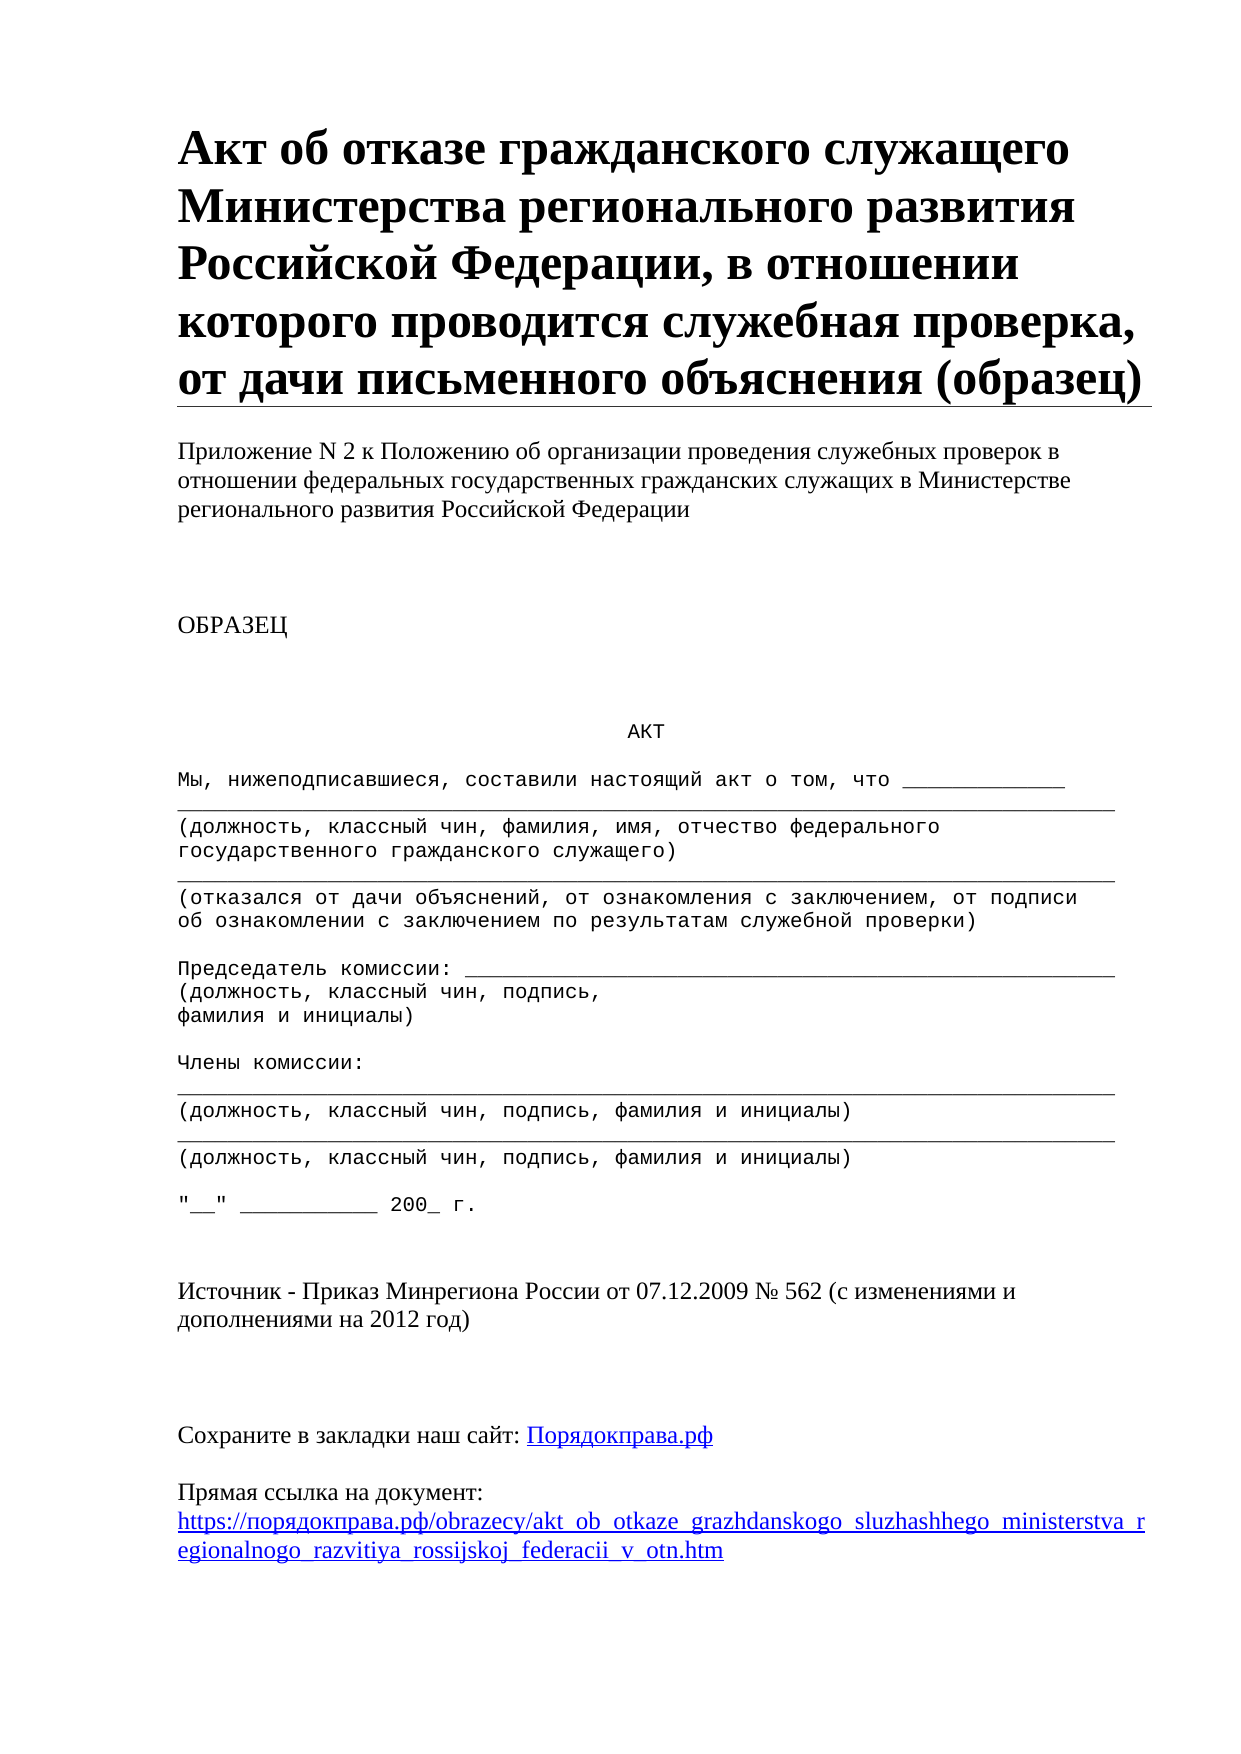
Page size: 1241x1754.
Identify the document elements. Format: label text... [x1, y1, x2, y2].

text "__" ___________ 200_ г. [177, 1194, 1152, 1218]
text (должность, классный чин, подпись, фамилия и инициалы) [177, 1100, 1152, 1123]
text Приложение N 2 к Положению об организации проведения служебных проверок в отношении федеральных государственных гражданских служащих в Министерстве регионального развития Российской Федерации [177, 436, 1152, 523]
text (отказался от дачи объяснений, от ознакомления с заключением, от подписи [177, 887, 1152, 911]
subtitle Акт об отказе гражданского служащего Министерства регионального развития Российской Федерации, в отношении которого проводится служебная проверка, от дачи письменного объяснения (образец) [177, 118, 1152, 406]
text ___________________________________________________________________________ [177, 792, 1152, 816]
text об ознакомлении с заключением по результатам служебной проверки) [177, 911, 1152, 934]
text ОБРАЗЕЦ [177, 610, 1152, 638]
text АКТ [177, 721, 1152, 745]
text (должность, классный чин, подпись, [177, 981, 1152, 1005]
text Сохраните в закладки наш сайт: Порядокправа.рф Прямая ссылка на документ: https://порядокправа.рф/obrazecy/akt_ob_otkaze_grazhdanskogo_sluzhashhego_ministerstva_regionalnogo_razvitiya_rossijskoj_federacii_v_otn.htm [177, 1362, 1152, 1564]
text государственного гражданского служащего) [177, 839, 1152, 863]
text Источник - Приказ Минрегиона России от 07.12.2009 № 562 (с изменениями и дополнениями на 2012 год) [177, 1276, 1152, 1333]
text ___________________________________________________________________________ [177, 1123, 1152, 1147]
text (должность, классный чин, фамилия, имя, отчество федерального [177, 816, 1152, 839]
text ___________________________________________________________________________ [177, 863, 1152, 887]
text Председатель комиссии: ____________________________________________________ [177, 958, 1152, 981]
text фамилия и инициалы) [177, 1005, 1152, 1029]
text Мы, нижеподписавшиеся, составили настоящий акт о том, что _____________ [177, 769, 1152, 792]
text ___________________________________________________________________________ [177, 1076, 1152, 1100]
text (должность, классный чин, подпись, фамилия и инициалы) [177, 1147, 1152, 1171]
text Члены комиссии: [177, 1052, 1152, 1076]
